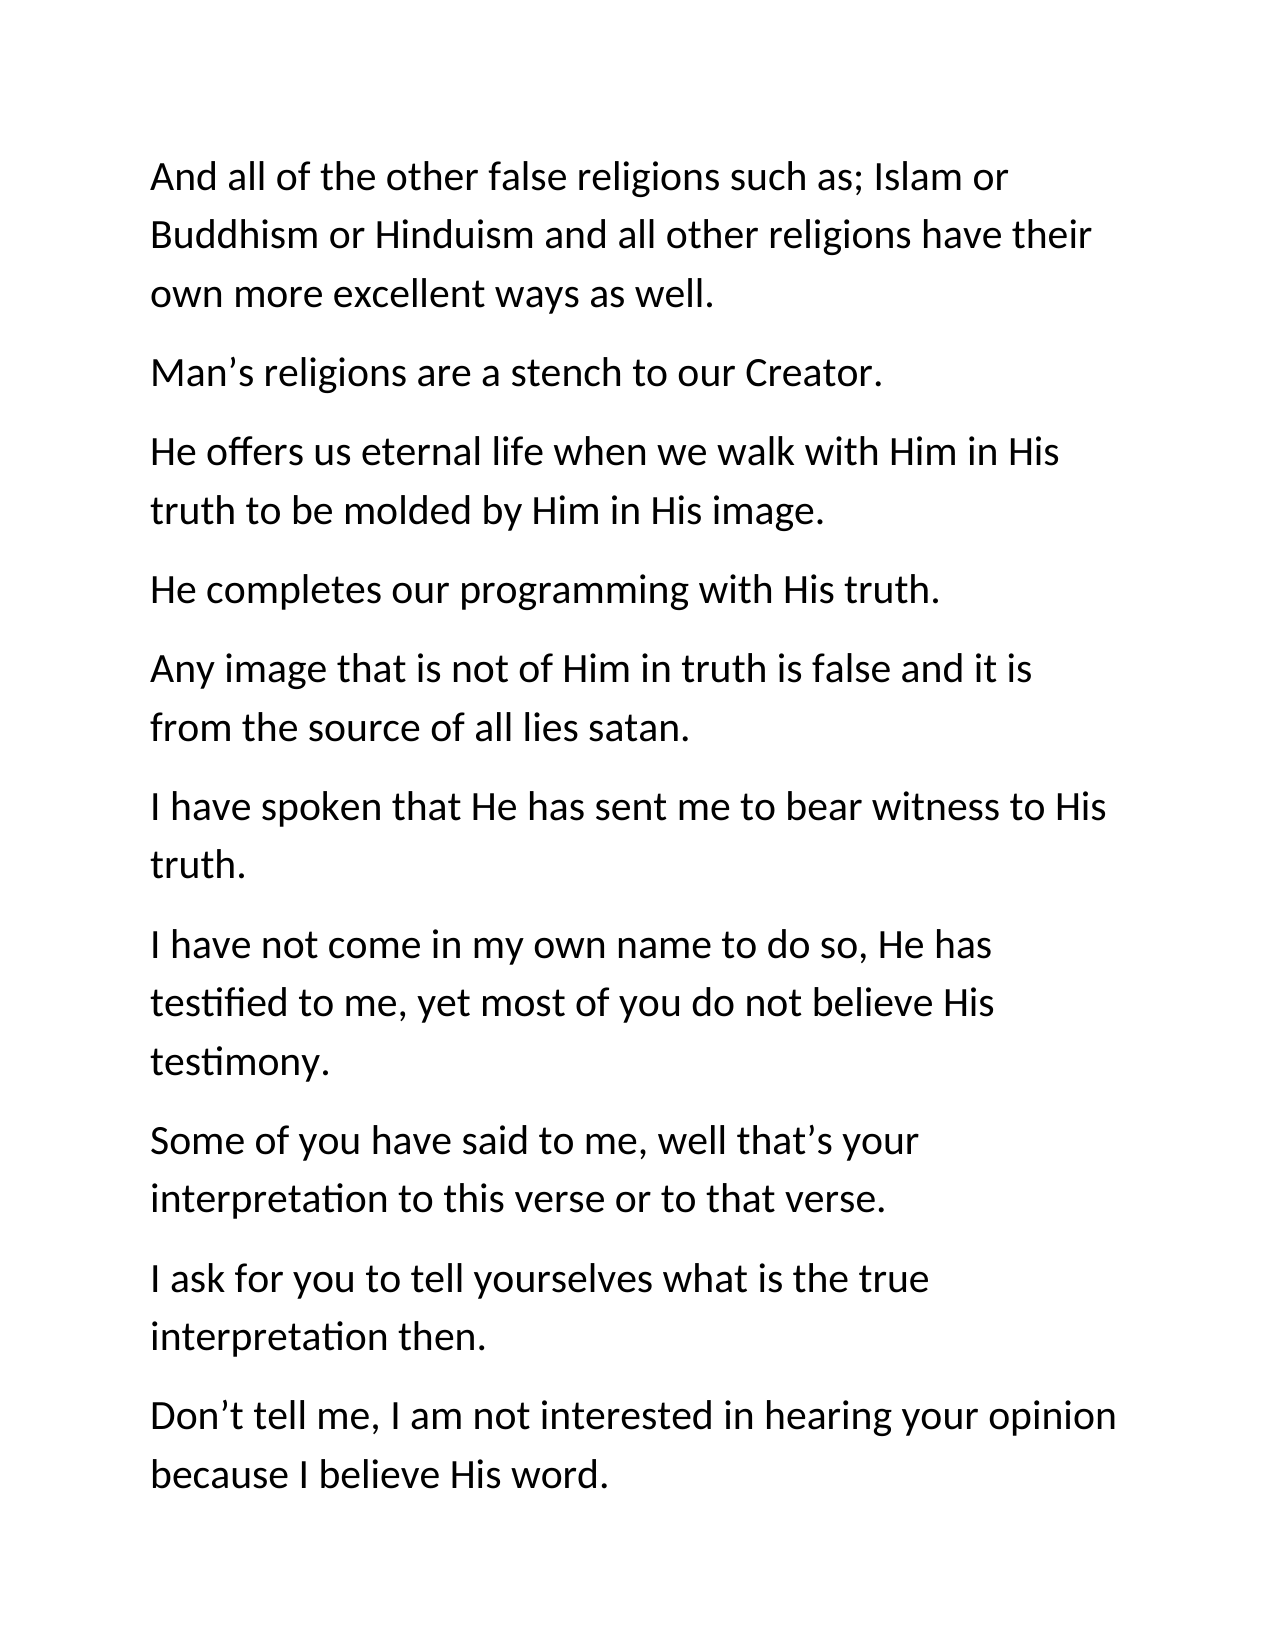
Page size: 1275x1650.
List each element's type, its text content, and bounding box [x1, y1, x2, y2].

text I ask for you to tell yourselves what is the true interpretation then. [150, 1252, 1125, 1361]
text Any image that is not of Him in truth is false and it is from the source of all lies satan. [150, 642, 1125, 752]
text And all of the other false religions such as; Islam or Buddhism or Hinduism and all other religions have their own more excellent ways as well. [150, 150, 1125, 318]
text Man’s religions are a stench to our Creator. [150, 346, 1125, 397]
text Some of you have said to me, well that’s your interpretation to this verse or to that verse. [150, 1114, 1125, 1223]
text I have not come in my own name to do so, He has testified to me, yet most of you do not believe His testimony. [150, 918, 1125, 1086]
text He completes our programming with His truth. [150, 563, 1125, 614]
text I have spoken that He has sent me to bear witness to His truth. [150, 780, 1125, 889]
text He offers us eternal life when we walk with Him in His truth to be molded by Him in His image. [150, 425, 1125, 535]
text Don’t tell me, I am not interested in hearing your opinion because I believe His word. [150, 1389, 1125, 1499]
